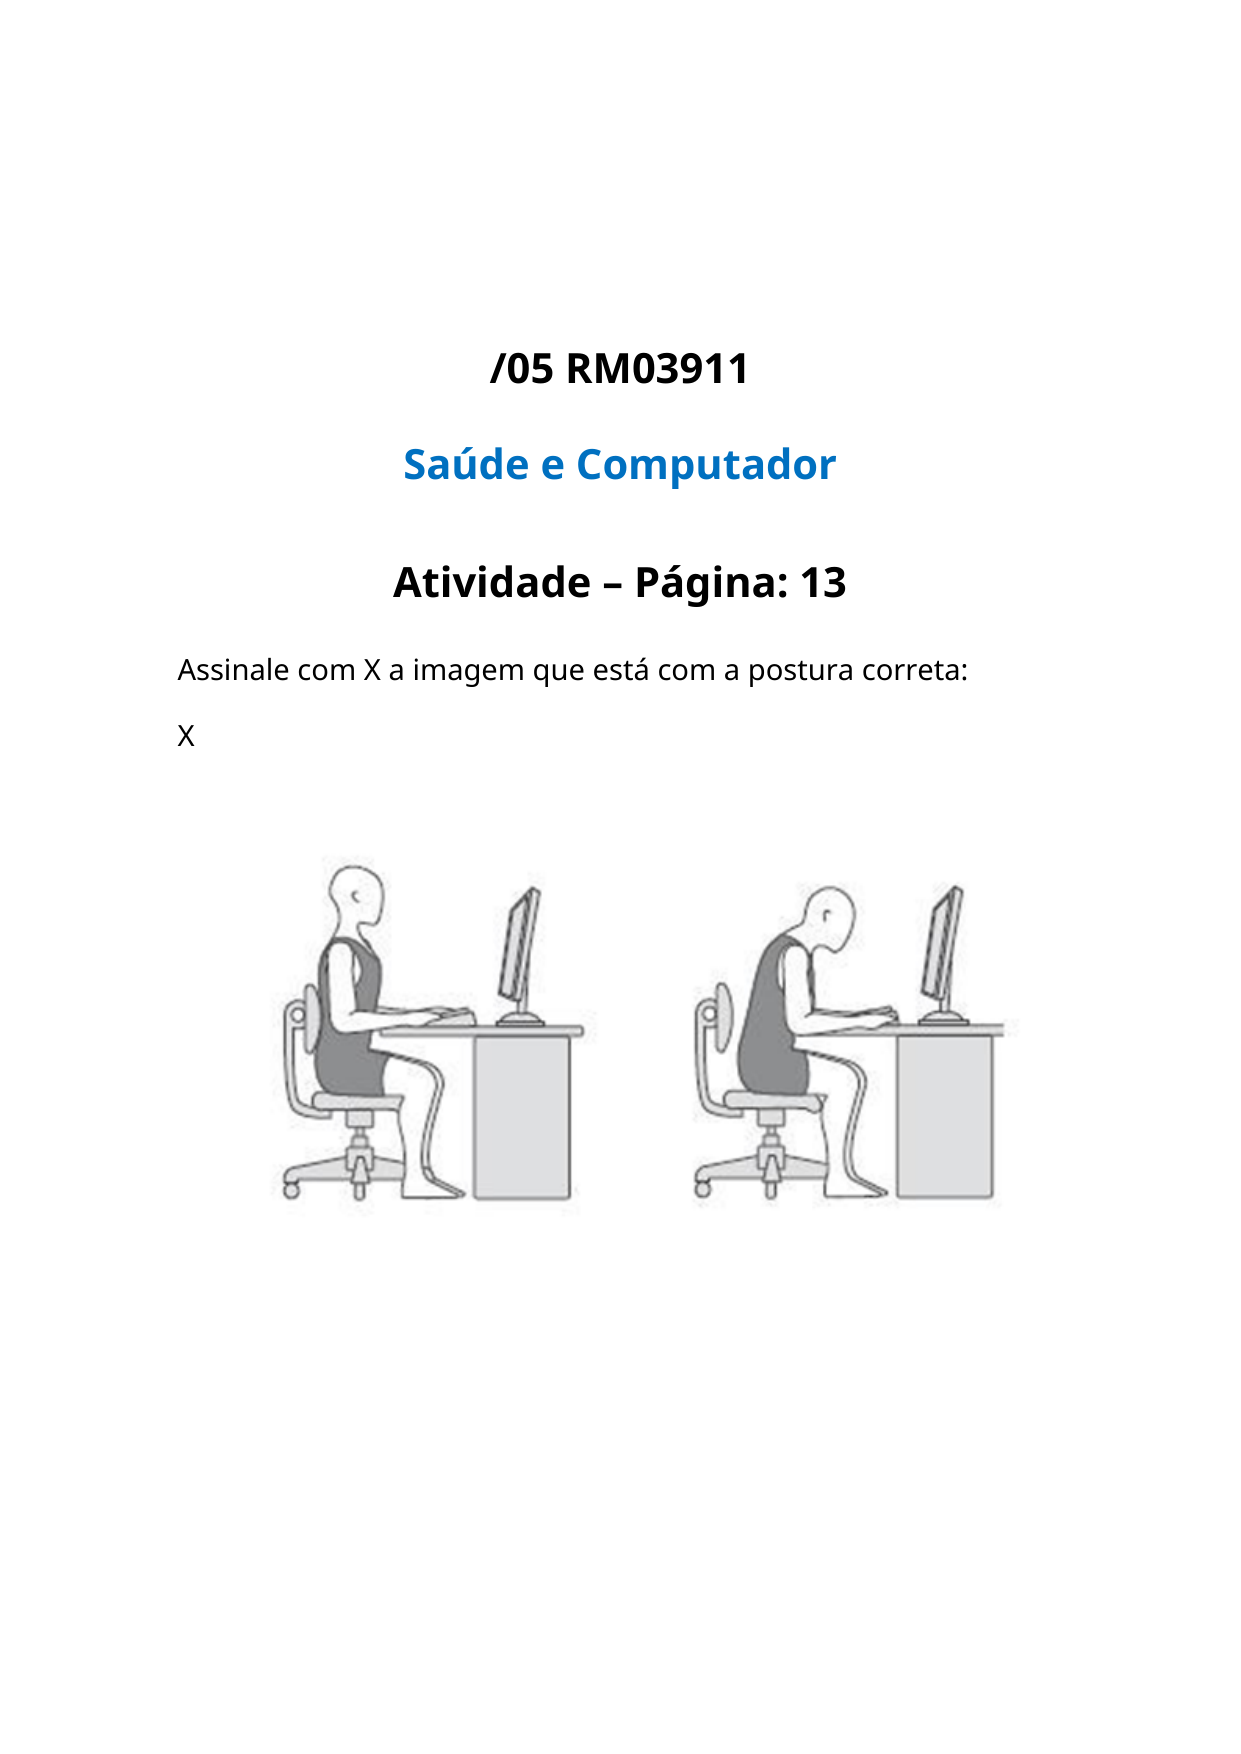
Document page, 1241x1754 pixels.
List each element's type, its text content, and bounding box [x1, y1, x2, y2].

text Assinale com X a imagem que está com a postura correta: [177, 649, 1063, 689]
text /05 RM03911 [177, 339, 1063, 396]
text X [177, 716, 1063, 755]
text Atividade – Página: 13 [177, 553, 1063, 610]
picture [664, 870, 1052, 1243]
picture [226, 848, 634, 1243]
text Saúde e Computador [177, 435, 1063, 492]
